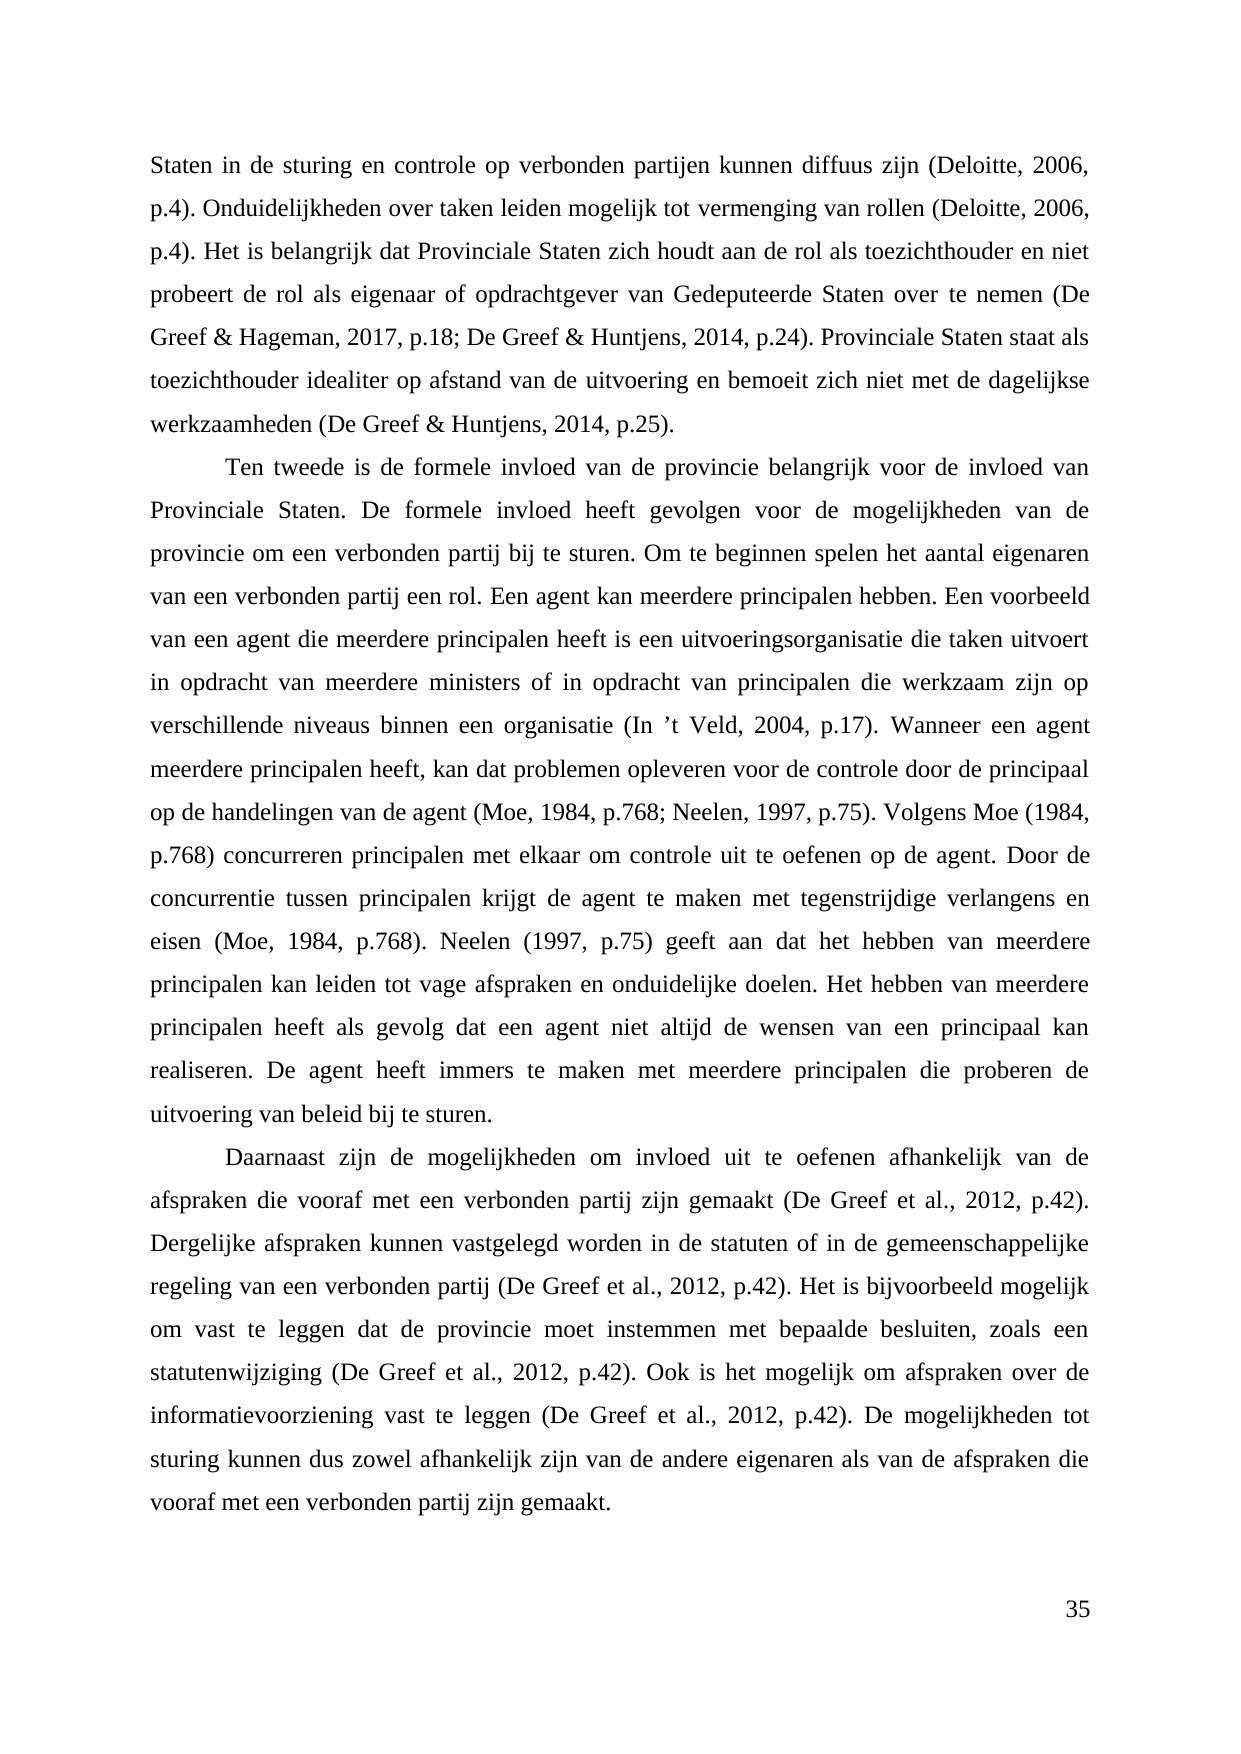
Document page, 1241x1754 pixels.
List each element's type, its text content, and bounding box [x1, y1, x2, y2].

text Ten tweede is de formele invloed van de provincie belangrijk voor de invloed van Provinciale Staten. De formele invloed heeft gevolgen voor de mogelijkheden van de provincie om een verbonden partij bij te sturen. Om te beginnen spelen het aantal eigenaren van een verbonden partij een rol. Een agent kan meerdere principalen hebben. Een voorbeeld van een agent die meerdere principalen heeft is een uitvoeringsorganisatie die taken uitvoert in opdracht van meerdere ministers of in opdracht van principalen die werkzaam zijn op verschillende niveaus binnen een organisatie (In ’t Veld, 2004, p.17). Wanneer een agent meerdere principalen heeft, kan dat problemen opleveren voor de controle door de principaal op de handelingen van de agent (Moe, 1984, p.768; Neelen, 1997, p.75). Volgens Moe (1984, p.768) concurreren principalen met elkaar om controle uit te oefenen op de agent. Door de concurrentie tussen principalen krijgt de agent te maken met tegenstrijdige verlangens en eisen (Moe, 1984, p.768). Neelen (1997, p.75) geeft aan dat het hebben van meerdere principalen kan leiden tot vage afspraken en onduidelijke doelen. Het hebben van meerdere principalen heeft als gevolg dat een agent niet altijd de wensen van een principaal kan realiseren. De agent heeft immers te maken met meerdere principalen die proberen de uitvoering van beleid bij te sturen. [150, 452, 1090, 1127]
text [150, 150, 1090, 437]
text Daarnaast zijn de mogelijkheden om invloed uit te oefenen afhankelijk van de afspraken die vooraf met een verbonden partij zijn gemaakt (De Greef et al., 2012, p.42). Dergelijke afspraken kunnen vastgelegd worden in de statuten of in de gemeenschappelijke regeling van een verbonden partij (De Greef et al., 2012, p.42). Het is bijvoorbeeld mogelijk om vast te leggen dat de provincie moet instemmen met bepaalde besluiten, zoals een statutenwijziging (De Greef et al., 2012, p.42). Ook is het mogelijk om afspraken over de informatievoorziening vast te leggen (De Greef et al., 2012, p.42). De mogelijkheden tot sturing kunnen dus zowel afhankelijk zijn van de andere eigenaren als van de afspraken die vooraf met een verbonden partij zijn gemaakt. [150, 1142, 1090, 1516]
